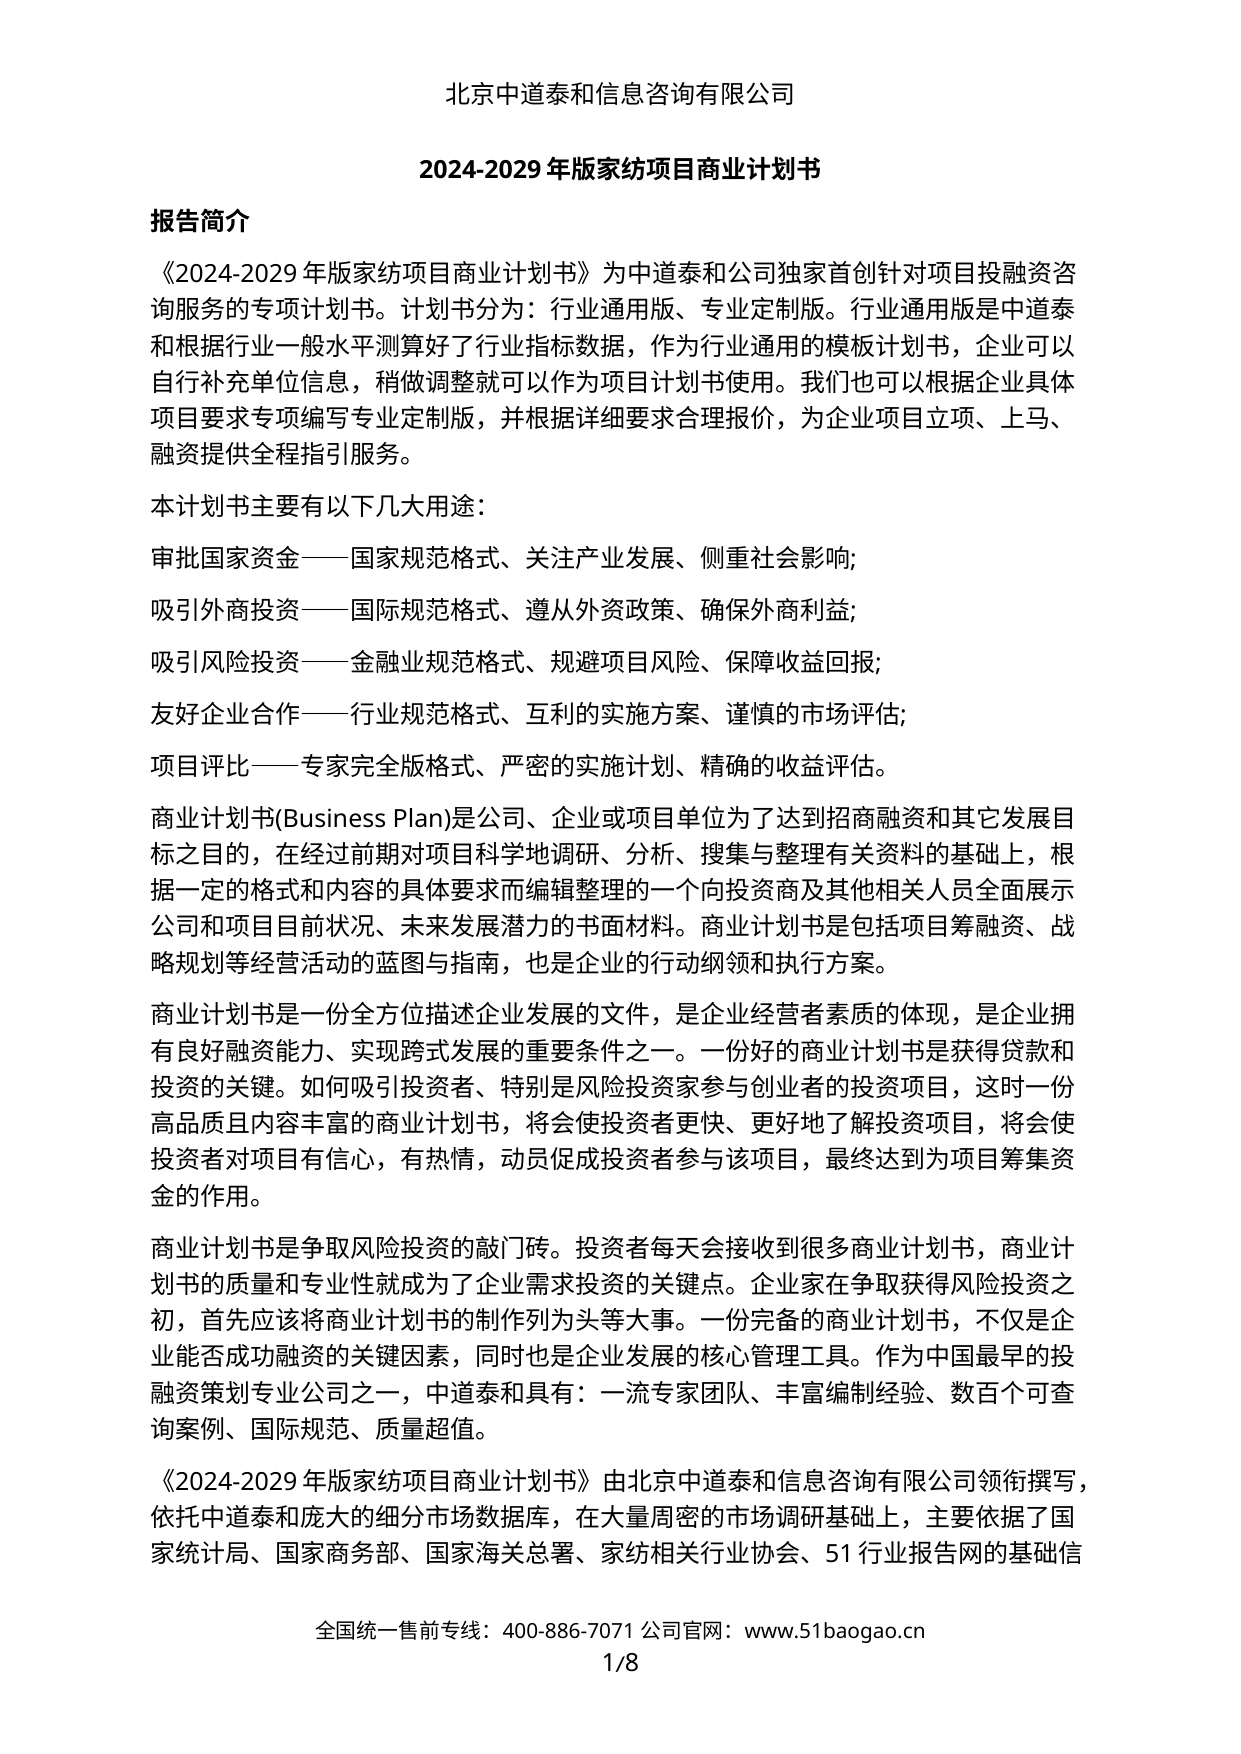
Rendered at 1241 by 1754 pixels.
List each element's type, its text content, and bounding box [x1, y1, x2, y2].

text 《2024-2029年版家纺项目商业计划书》为中道泰和公司独家首创针对项目投融资咨询服务的专项计划书。计划书分为：行业通用版、专业定制版。行业通用版是中道泰和根据行业一般水平测算好了行业指标数据，作为行业通用的模板计划书，企业可以自行补充单位信息，稍做调整就可以作为项目计划书使用。我们也可以根据企业具体项目要求专项编写专业定制版，并根据详细要求合理报价，为企业项目立项、上马、融资提供全程指引服务。 [150, 254, 1090, 471]
text 2024-2029年版家纺项目商业计划书 [150, 150, 1090, 186]
text 报告简介 [150, 202, 1090, 238]
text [150, 1461, 1090, 1570]
text 项目评比——专家完全版格式、严密的实施计划、精确的收益评估。 [150, 746, 1090, 782]
text 审批国家资金——国家规范格式、关注产业发展、侧重社会影响; [150, 539, 1090, 575]
text 本计划书主要有以下几大用途： [150, 487, 1090, 523]
text 商业计划书是争取风险投资的敲门砖。投资者每天会接收到很多商业计划书，商业计划书的质量和专业性就成为了企业需求投资的关键点。企业家在争取获得风险投资之初，首先应该将商业计划书的制作列为头等大事。一份完备的商业计划书，不仅是企业能否成功融资的关键因素，同时也是企业发展的核心管理工具。作为中国最早的投融资策划专业公司之一，中道泰和具有：一流专家团队、丰富编制经验、数百个可查询案例、国际规范、质量超值。 [150, 1228, 1090, 1446]
text 商业计划书是一份全方位描述企业发展的文件，是企业经营者素质的体现，是企业拥有良好融资能力、实现跨式发展的重要条件之一。一份好的商业计划书是获得贷款和投资的关键。如何吸引投资者、特别是风险投资家参与创业者的投资项目，这时一份高品质且内容丰富的商业计划书，将会使投资者更快、更好地了解投资项目，将会使投资者对项目有信心，有热情，动员促成投资者参与该项目，最终达到为项目筹集资金的作用。 [150, 995, 1090, 1212]
text 友好企业合作——行业规范格式、互利的实施方案、谨慎的市场评估; [150, 694, 1090, 731]
text 吸引外商投资——国际规范格式、遵从外资政策、确保外商利益; [150, 591, 1090, 627]
text 吸引风险投资——金融业规范格式、规避项目风险、保障收益回报; [150, 642, 1090, 679]
text 商业计划书(Business Plan)是公司、企业或项目单位为了达到招商融资和其它发展目标之目的，在经过前期对项目科学地调研、分析、搜集与整理有关资料的基础上，根据一定的格式和内容的具体要求而编辑整理的一个向投资商及其他相关人员全面展示公司和项目目前状况、未来发展潜力的书面材料。商业计划书是包括项目筹融资、战略规划等经营活动的蓝图与指南，也是企业的行动纲领和执行方案。 [150, 798, 1090, 979]
